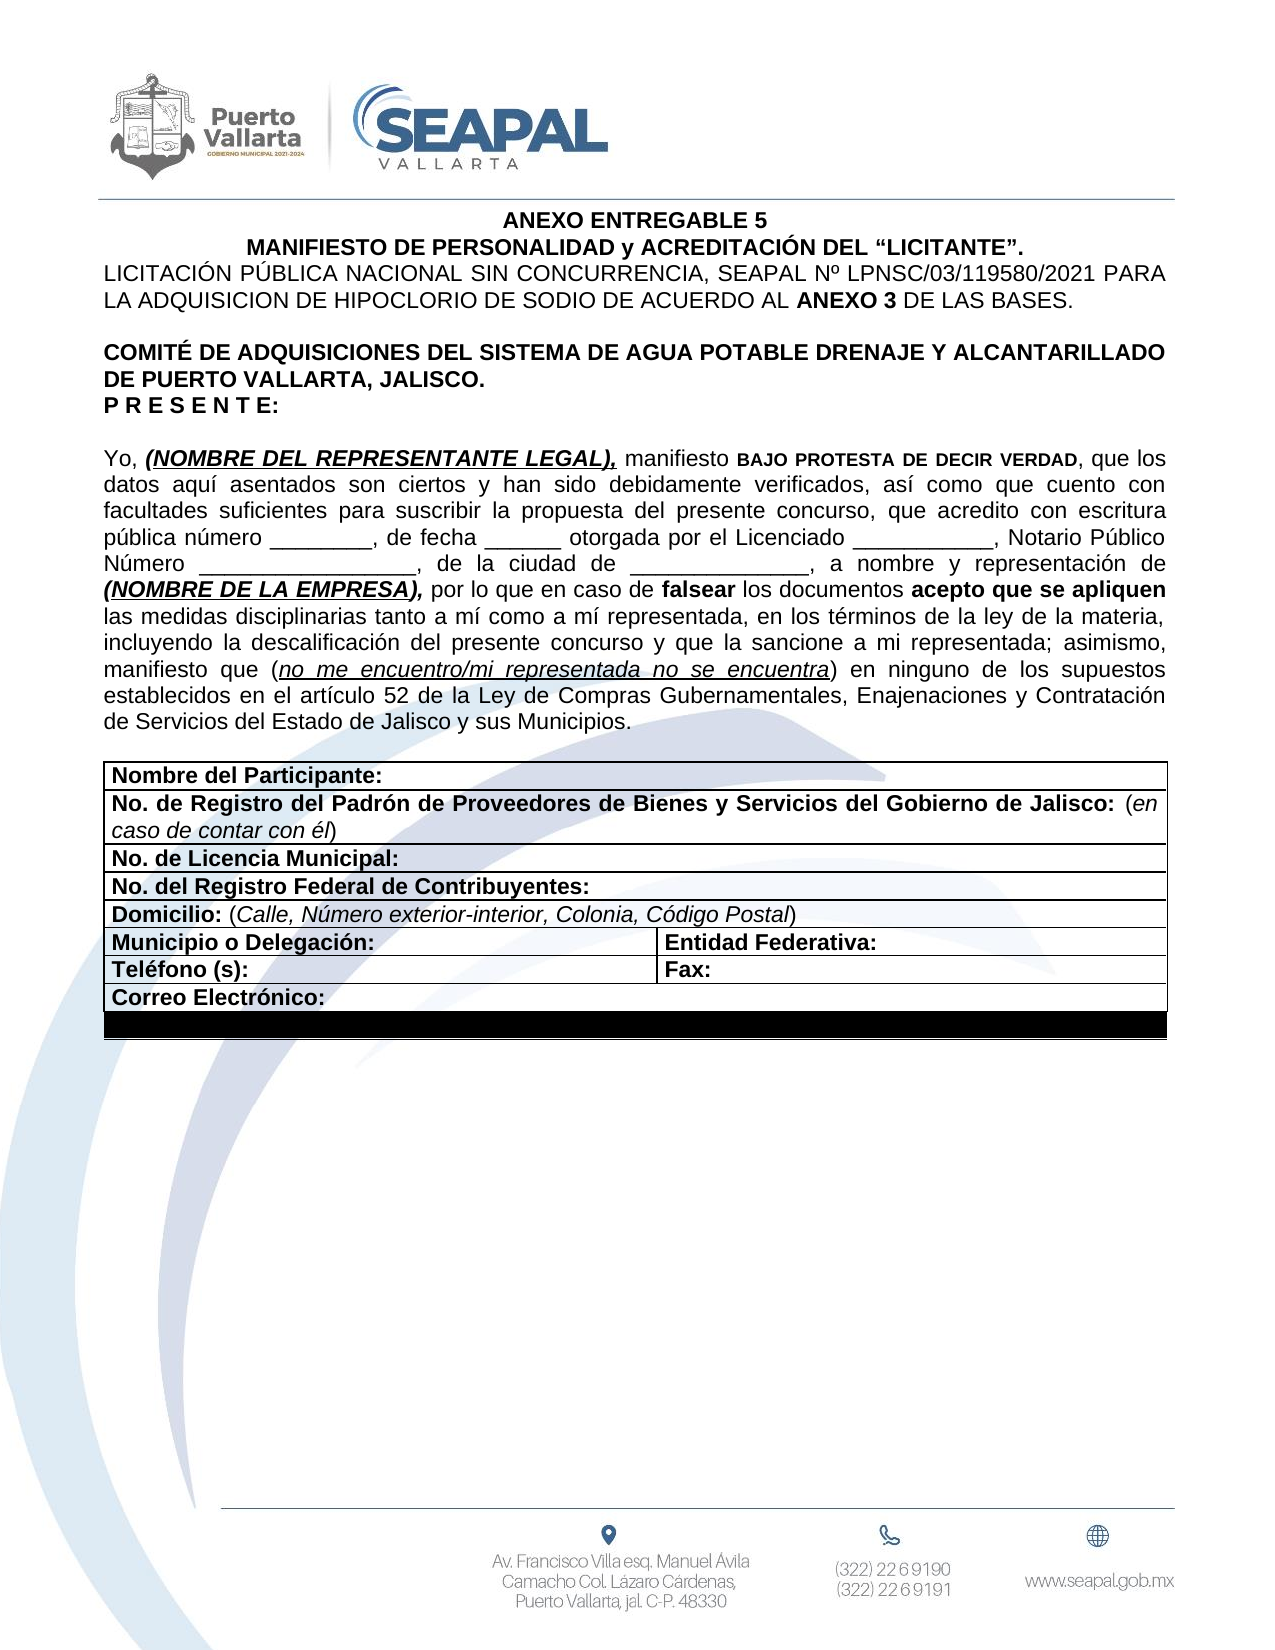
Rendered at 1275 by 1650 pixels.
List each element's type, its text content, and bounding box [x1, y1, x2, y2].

table_cell [104, 1011, 1167, 1038]
table_cell No. del Registro Federal de Contribuyentes: [105, 871, 1167, 899]
table_cell Teléfono (s): [105, 956, 656, 983]
text COMITÉ DE ADQUISICIONES DEL SISTEMA DE AGUA POTABLE DRENAJE Y ALCANTARILLADO DE PUERTO VALLARTA, JALISCO. [103, 339, 1166, 392]
table_cell Correo Electrónico: [105, 983, 1167, 1011]
text Yo, (NOMBRE DEL REPRESENTANTE LEGAL), manifiesto bajo protesta de decir verdad, que los datos aquí asentados son ciertos y han sido debidamente verificados, así como que cuento con facultades suficientes para suscribir la propuesta del presente concurso, que acredito con escritura pública número ________, de fecha ______ otorgada por el Licenciado ___________, Notario Público Número _________________, de la ciudad de ______________, a nombre y representación de (NOMBRE DE LA EMPRESA), por lo que en caso de falsear los documentos acepto que se apliquen las medidas disciplinarias tanto a mí como a mí representada, en los términos de la ley de la materia, incluyendo la descalificación del presente concurso y que la sancione a mi representada; asimismo, manifiesto que (no me encuentro/mi representada no se encuentra) en ninguno de los supuestos establecidos en el artículo 52 de la Ley de Compras Gubernamentales, Enajenaciones y Contratación de Servicios del Estado de Jalisco y sus Municipios. [103, 445, 1166, 734]
table_cell Entidad Federativa: [658, 927, 1167, 955]
text MANIFIESTO DE PERSONALIDAD y ACREDITACIÓN DEL “LICITANTE”. [103, 234, 1166, 260]
text ANEXO ENTREGABLE 5 [103, 207, 1166, 234]
table_cell Municipio o Delegación: [105, 928, 656, 955]
text P R E S E N T E: [103, 392, 1166, 418]
text LICITACIÓN PÚBLICA NACIONAL SIN CONCURRENCIA, SEAPAL Nº LPNSC/03/119580/2021 PARA LA ADQUISICION DE HIPOCLORIO DE SODIO DE ACUERDO AL ANEXO 3 DE LAS BASES. [103, 260, 1166, 313]
table_header Nombre del Participante: [105, 763, 1167, 789]
picture [0, 0, 1275, 1650]
table_cell Fax: [658, 955, 1167, 983]
table_cell No. de Licencia Municipal: [105, 843, 1167, 871]
table_cell Domicilio: (Calle, Número exterior-interior, Colonia, Código Postal) [105, 899, 1167, 927]
table_cell No. de Registro del Padrón de Proveedores de Bienes y Servicios del Gobierno de Jalisco: (en caso de contar con él) [105, 789, 1167, 843]
